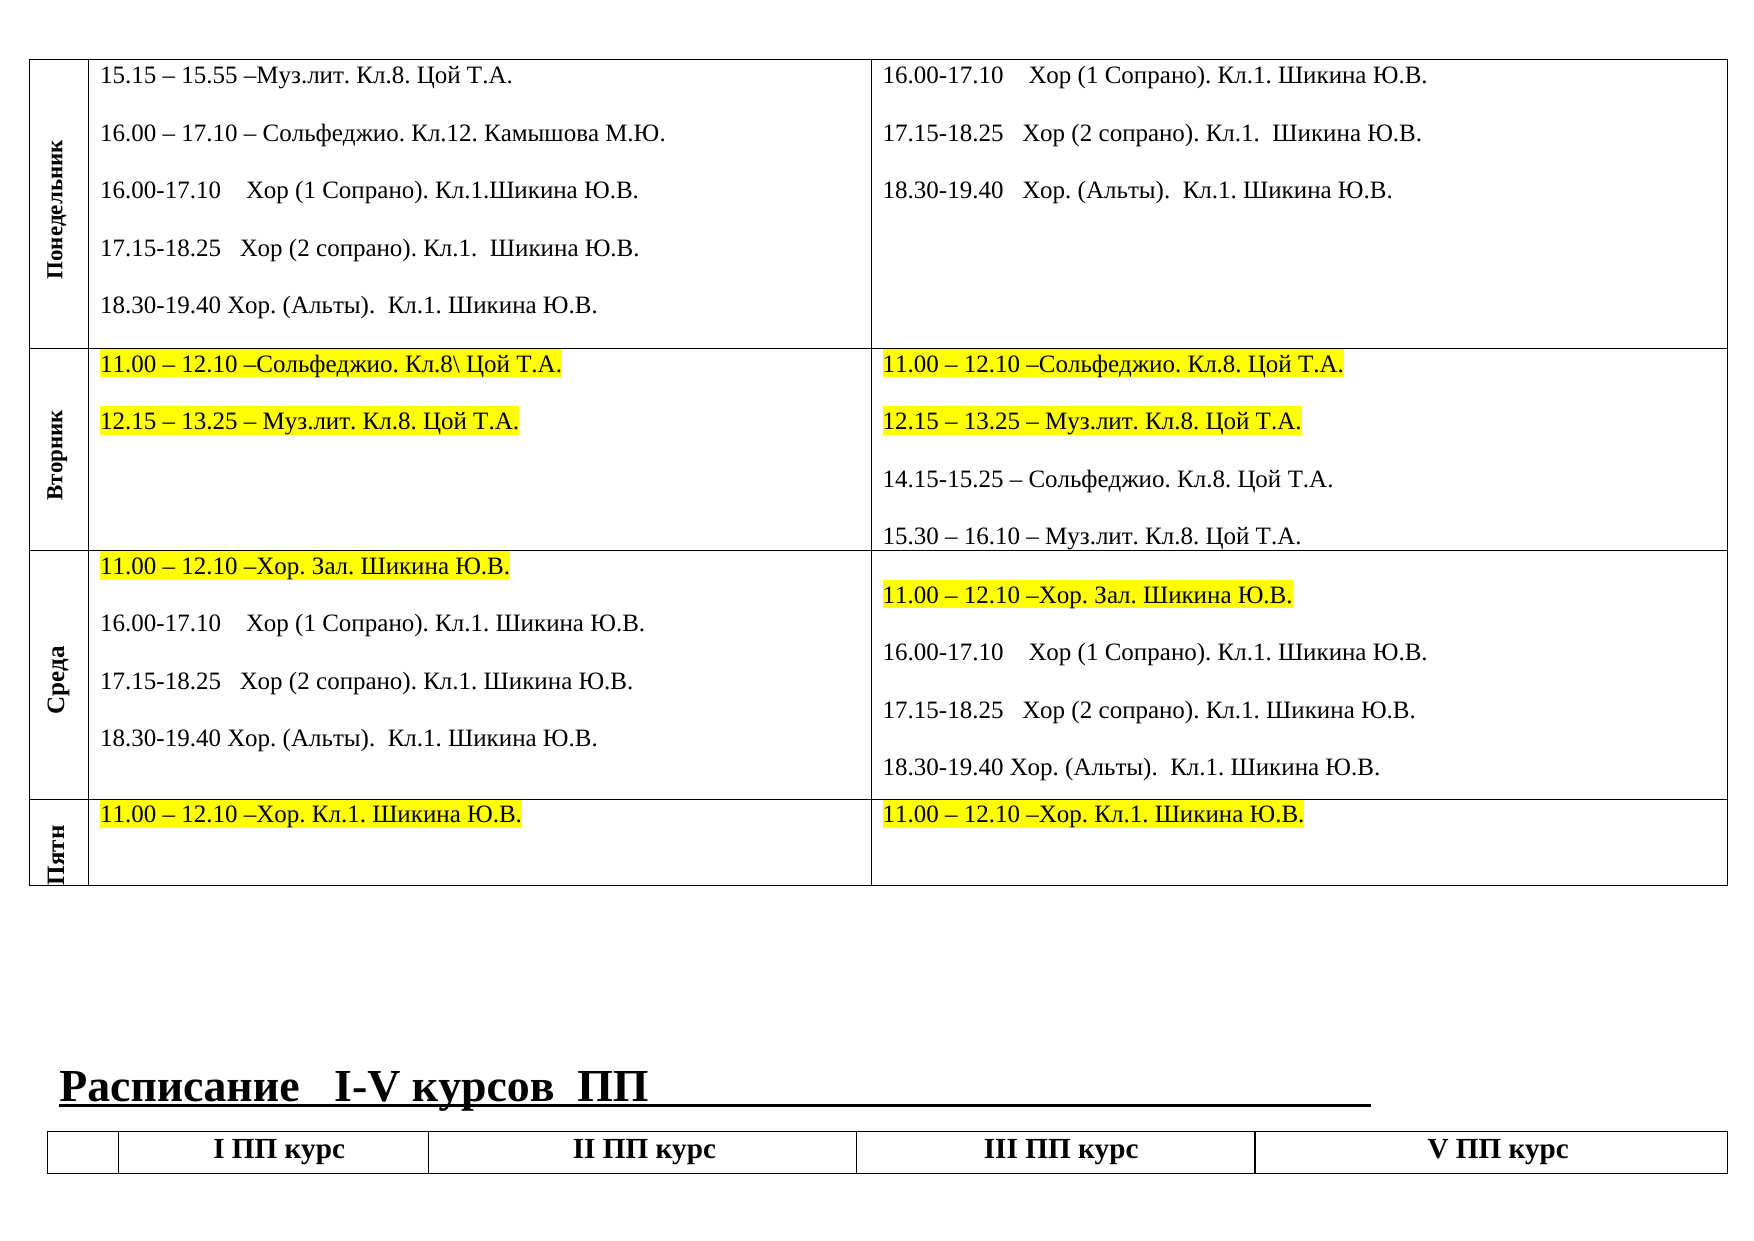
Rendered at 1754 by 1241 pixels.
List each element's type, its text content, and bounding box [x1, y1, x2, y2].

text Расписание I-V курсов ПП [59, 1059, 1695, 1111]
table_cell Пятн [30, 800, 88, 885]
table_cell 11.00 – 12.10 –Сольфеджио. Кл.8. Цой Т.А. 12.15 – 13.25 – Муз.лит. Кл.8. Цой Т.А. 14.15-15.25 – Сольфеджио. Кл.8. Цой Т.А. 15.30 – 16.10 – Муз.лит. Кл.8. Цой Т.А. [872, 349, 1727, 550]
table_cell Среда [30, 551, 88, 798]
table_header III ПП курс [857, 1132, 1254, 1173]
table_cell 15.15 – 15.55 –Муз.лит. Кл.8. Цой Т.А. 16.00 – 17.10 – Сольфеджио. Кл.12. Камышова М.Ю. 16.00-17.10 Хор (1 Сопрано). Кл.1.Шикина Ю.В. 17.15-18.25 Хор (2 сопрано). Кл.1. Шикина Ю.В. 18.30-19.40 Хор. (Альты). Кл.1. Шикина Ю.В. [89, 60, 871, 348]
table_cell 11.00 – 12.10 –Хор. Кл.1. Шикина Ю.В. [89, 800, 871, 885]
table_header [48, 1132, 118, 1173]
table_cell 11.00 – 12.10 –Сольфеджио. Кл.8\ Цой Т.А. 12.15 – 13.25 – Муз.лит. Кл.8. Цой Т.А. [89, 349, 871, 550]
table_header II ПП курс [429, 1132, 856, 1173]
table_cell Понедельник [30, 60, 88, 348]
table_header I ПП курс [119, 1132, 428, 1173]
table_cell 11.00 – 12.10 –Хор. Кл.1. Шикина Ю.В. [872, 800, 1727, 885]
table_cell Вторник [30, 349, 88, 550]
table_cell 11.00 – 12.10 –Хор. Зал. Шикина Ю.В. 16.00-17.10 Хор (1 Сопрано). Кл.1. Шикина Ю.В. 17.15-18.25 Хор (2 сопрано). Кл.1. Шикина Ю.В. 18.30-19.40 Хор. (Альты). Кл.1. Шикина Ю.В. [89, 551, 871, 798]
table_header V ПП курс [1256, 1132, 1727, 1173]
table_cell 11.00 – 12.10 –Хор. Зал. Шикина Ю.В. 16.00-17.10 Хор (1 Сопрано). Кл.1. Шикина Ю.В. 17.15-18.25 Хор (2 сопрано). Кл.1. Шикина Ю.В. 18.30-19.40 Хор. (Альты). Кл.1. Шикина Ю.В. [872, 551, 1727, 798]
table_cell 16.00-17.10 Хор (1 Сопрано). Кл.1. Шикина Ю.В. 17.15-18.25 Хор (2 сопрано). Кл.1. Шикина Ю.В. 18.30-19.40 Хор. (Альты). Кл.1. Шикина Ю.В. [872, 60, 1727, 348]
